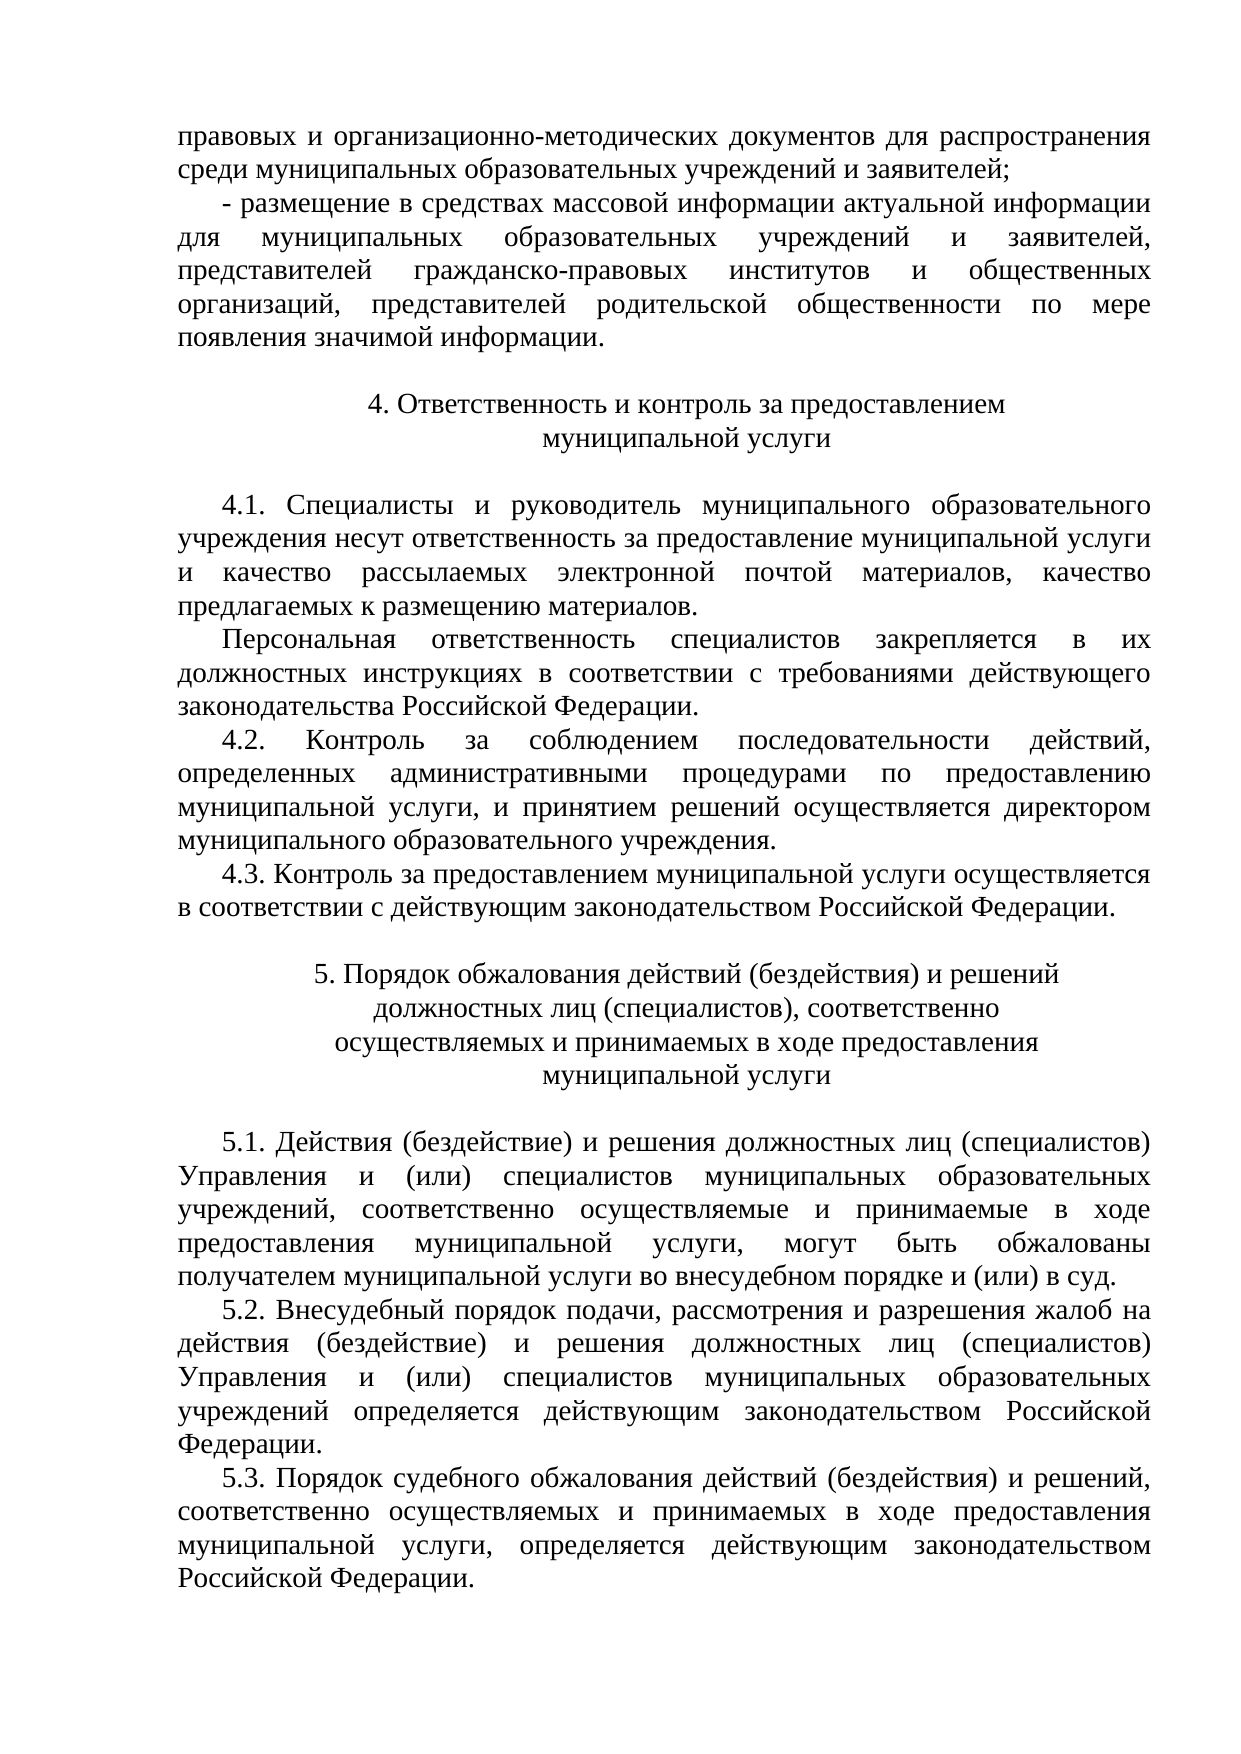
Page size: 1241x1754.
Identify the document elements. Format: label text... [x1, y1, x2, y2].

text 4.2. Контроль за соблюдением последовательности действий, определенных административными процедурами по предоставлению муниципальной услуги, и принятием решений осуществляется директором муниципального образовательного учреждения. [177, 722, 1152, 856]
text должностных лиц (специалистов), соответственно [177, 990, 1152, 1024]
text муниципальной услуги [177, 1057, 1152, 1091]
text муниципальной услуги [177, 420, 1152, 453]
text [177, 118, 1152, 185]
text осуществляемых и принимаемых в ходе предоставления [177, 1024, 1152, 1057]
text 5.2. Внесудебный порядок подачи, рассмотрения и разрешения жалоб на действия (бездействие) и решения должностных лиц (специалистов) Управления и (или) специалистов муниципальных образовательных учреждений определяется действующим законодательством Российской Федерации. [177, 1292, 1152, 1460]
text 5. Порядок обжалования действий (бездействия) и решений [177, 957, 1152, 990]
text 4.1. Специалисты и руководитель муниципального образовательного учреждения несут ответственность за предоставление муниципальной услуги и качество рассылаемых электронной почтой материалов, качество предлагаемых к размещению материалов. [177, 487, 1152, 621]
text Персональная ответственность специалистов закрепляется в их должностных инструкциях в соответствии с требованиями действующего законодательства Российской Федерации. [177, 621, 1152, 722]
text - размещение в средствах массовой информации актуальной информации для муниципальных образовательных учреждений и заявителей, представителей гражданско-правовых институтов и общественных организаций, представителей родительской общественности по мере появления значимой информации. [177, 185, 1152, 353]
text 4. Ответственность и контроль за предоставлением [177, 386, 1152, 420]
text 4.3. Контроль за предоставлением муниципальной услуги осуществляется в соответствии с действующим законодательством Российской Федерации. [177, 856, 1152, 923]
text 5.1. Действия (бездействие) и решения должностных лиц (специалистов) Управления и (или) специалистов муниципальных образовательных учреждений, соответственно осуществляемые и принимаемые в ходе предоставления муниципальной услуги, могут быть обжалованы получателем муниципальной услуги во внесудебном порядке и (или) в суд. [177, 1124, 1152, 1292]
text 5.3. Порядок судебного обжалования действий (бездействия) и решений, соответственно осуществляемых и принимаемых в ходе предоставления муниципальной услуги, определяется действующим законодательством Российской Федерации. [177, 1460, 1152, 1594]
